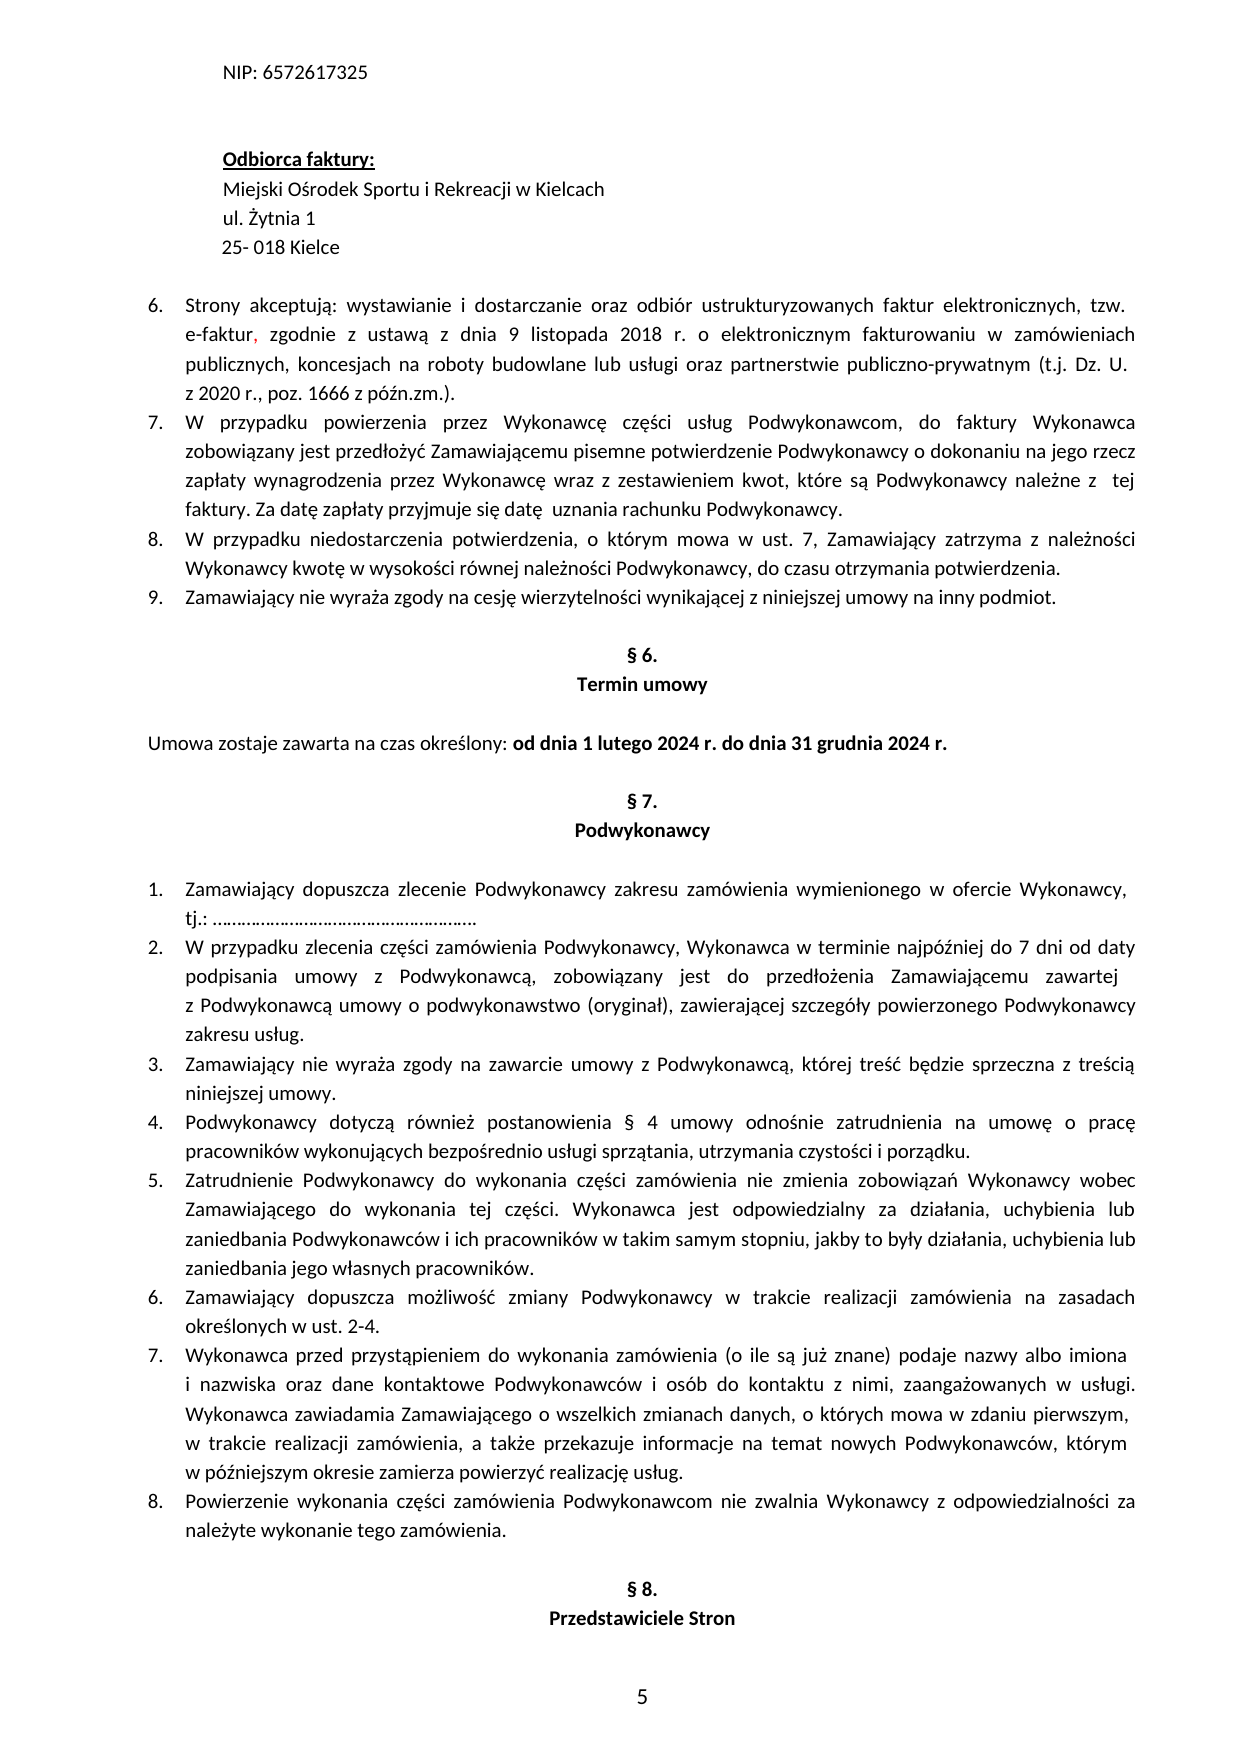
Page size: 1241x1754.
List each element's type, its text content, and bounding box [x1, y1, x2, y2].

text Przedstawiciele Stron [148, 1605, 1137, 1630]
list Zatrudnienie Podwykonawcy do wykonania części zamówienia nie zmienia zobowiązań Wykonawcy wobec Zamawiającego do wykonania tej części. Wykonawca jest odpowiedzialny za działania, uchybienia lub zaniedbania Podwykonawców i ich pracowników w takim samym stopniu, jakby to były działania, uchybienia lub zaniedbania jego własnych pracowników. [148, 1167, 1137, 1280]
list W przypadku powierzenia przez Wykonawcę części usług Podwykonawcom, do faktury Wykonawca zobowiązany jest przedłożyć Zamawiającemu pisemne potwierdzenie Podwykonawcy o dokonaniu na jego rzecz zapłaty wynagrodzenia przez Wykonawcę wraz z zestawieniem kwot, które są Podwykonawcy należne z tej faktury. Za datę zapłaty przyjmuje się datę uznania rachunku Podwykonawcy. [148, 409, 1137, 522]
list W przypadku niedostarczenia potwierdzenia, o którym mowa w ust. 7, Zamawiający zatrzyma z należności Wykonawcy kwotę w wysokości równej należności Podwykonawcy, do czasu otrzymania potwierdzenia. [148, 526, 1137, 580]
list Zamawiający dopuszcza możliwość zmiany Podwykonawcy w trakcie realizacji zamówienia na zasadach określonych w ust. 2-4. [148, 1284, 1137, 1339]
list Wykonawca przed przystąpieniem do wykonania zamówienia (o ile są już znane) podaje nazwy albo imiona i nazwiska oraz dane kontaktowe Podwykonawców i osób do kontaktu z nimi, zaangażowanych w usługi. Wykonawca zawiadamia Zamawiającego o wszelkich zmianach danych, o których mowa w zdaniu pierwszym, w trakcie realizacji zamówienia, a także przekazuje informacje na temat nowych Podwykonawców, którym w późniejszym okresie zamierza powierzyć realizację usług. [148, 1342, 1137, 1484]
list Zamawiający dopuszcza zlecenie Podwykonawcy zakresu zamówienia wymienionego w ofercie Wykonawcy, tj.: ………………………………………………. [148, 876, 1137, 930]
text Odbiorca faktury: [223, 147, 1137, 172]
text Umowa zostaje zawarta na czas określony: od dnia 1 lutego 2024 r. do dnia 31 grudnia 2024 r. [148, 730, 1137, 755]
text ul. Żytnia 1 [223, 205, 1137, 230]
list Zamawiający nie wyraża zgody na zawarcie umowy z Podwykonawcą, której treść będzie sprzeczna z treścią niniejszej umowy. [148, 1051, 1137, 1105]
text § 7. [148, 788, 1137, 814]
text Miejski Ośrodek Sportu i Rekreacji w Kielcach [223, 176, 1137, 201]
list Strony akceptują: wystawianie i dostarczanie oraz odbiór ustrukturyzowanych faktur elektronicznych, tzw. e-faktur, zgodnie z ustawą z dnia 9 listopada 2018 r. o elektronicznym fakturowaniu w zamówieniach publicznych, koncesjach na roboty budowlane lub usługi oraz partnerstwie publiczno-prywatnym (t.j. Dz. U. z 2020 r., poz. 1666 z późn.zm.). [148, 292, 1137, 405]
list W przypadku zlecenia części zamówienia Podwykonawcy, Wykonawca w terminie najpóźniej do 7 dni od daty podpisania umowy z Podwykonawcą, zobowiązany jest do przedłożenia Zamawiającemu zawartej z Podwykonawcą umowy o podwykonawstwo (oryginał), zawierającej szczegóły powierzonego Podwykonawcy zakresu usług. [148, 934, 1137, 1047]
text Termin umowy [148, 672, 1137, 697]
list Podwykonawcy dotyczą również postanowienia § 4 umowy odnośnie zatrudnienia na umowę o pracę pracowników wykonujących bezpośrednio usługi sprzątania, utrzymania czystości i porządku. [148, 1109, 1137, 1164]
text NIP: 6572617325 [223, 59, 1137, 84]
text 25- 018 Kielce [221, 234, 1137, 259]
list Zamawiający nie wyraża zgody na cesję wierzytelności wynikającej z niniejszej umowy na inny podmiot. [148, 584, 1137, 609]
text § 8. [148, 1576, 1137, 1601]
list Powierzenie wykonania części zamówienia Podwykonawcom nie zwalnia Wykonawcy z odpowiedzialności za należyte wykonanie tego zamówienia. [148, 1488, 1137, 1543]
text Podwykonawcy [148, 817, 1137, 843]
text § 6. [148, 642, 1137, 668]
